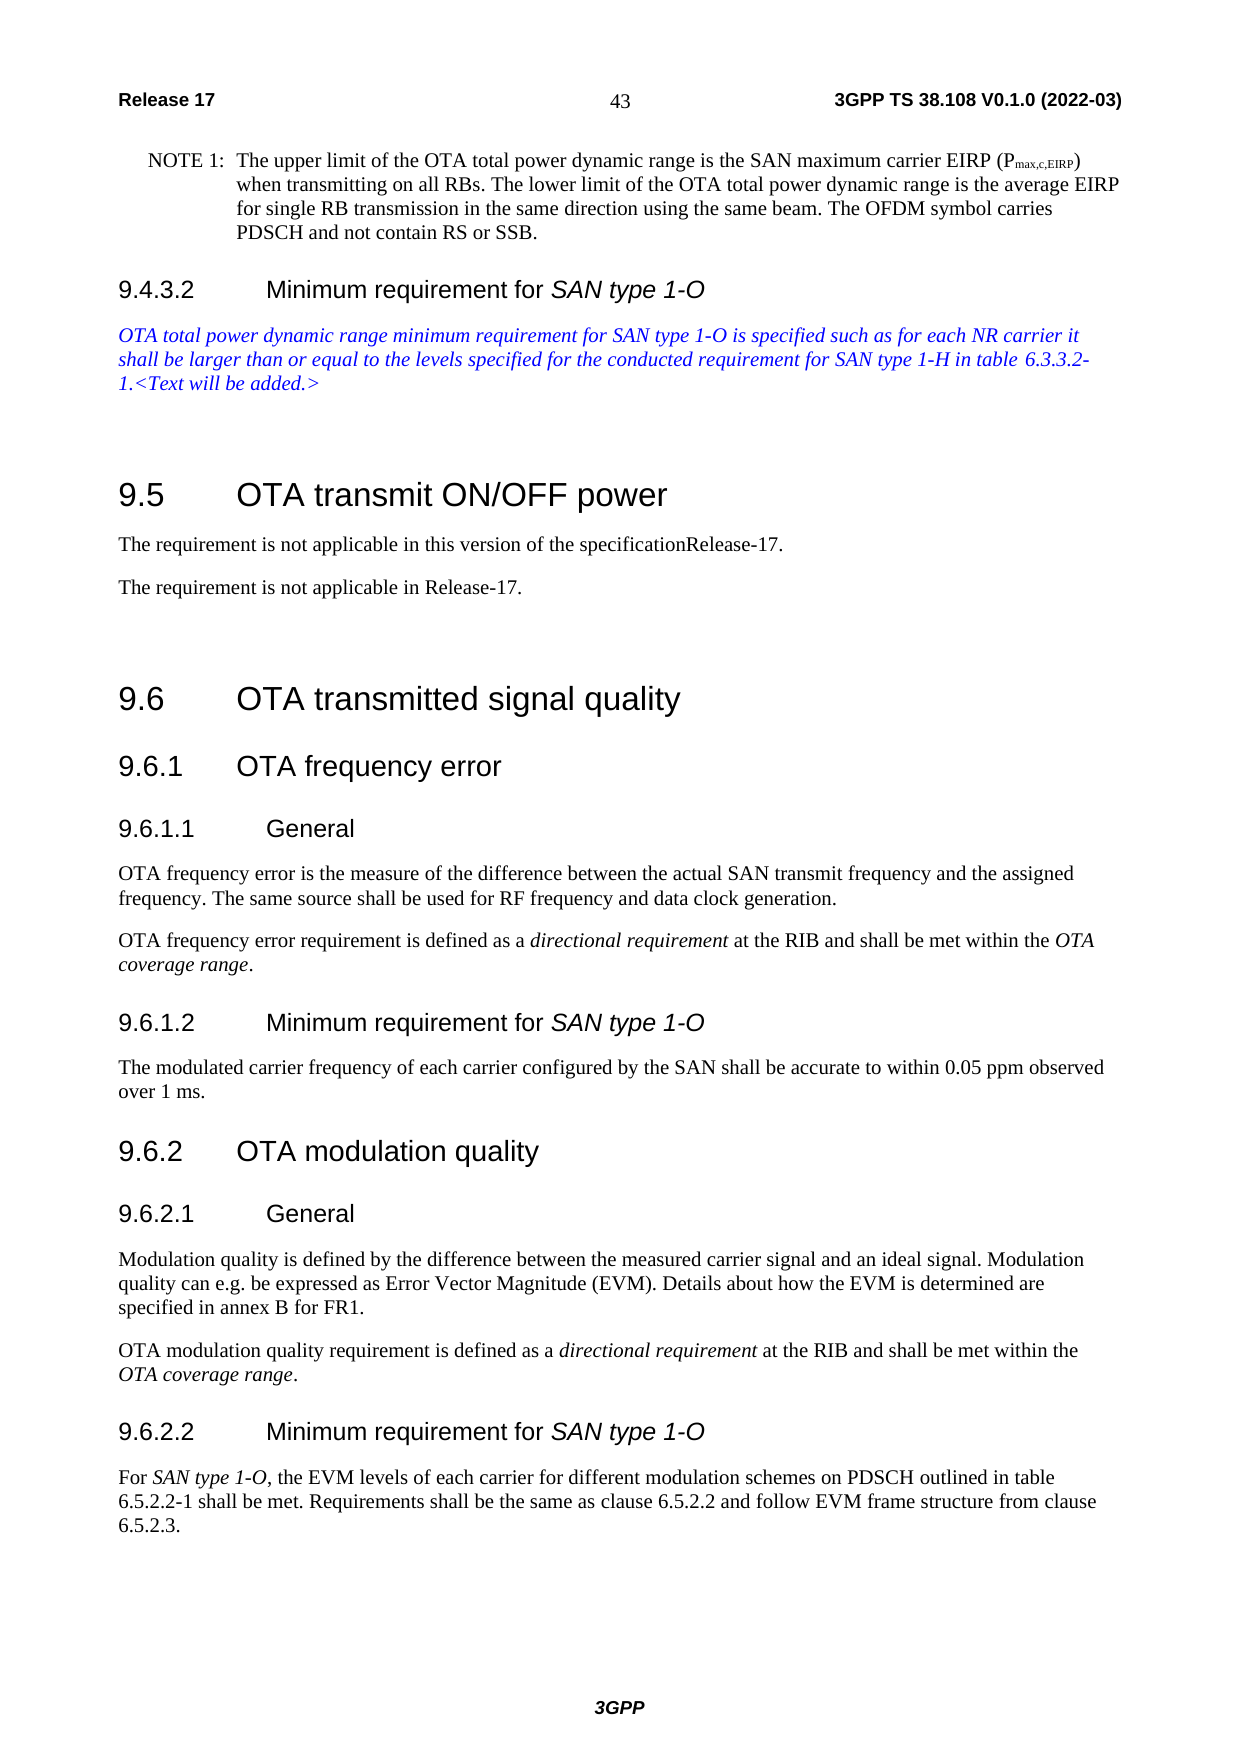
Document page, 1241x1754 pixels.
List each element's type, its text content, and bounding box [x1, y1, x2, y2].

subtitle 9.6 OTA transmitted signal quality [118, 679, 1122, 718]
subtitle 9.5 OTA transmit ON/OFF power [118, 475, 1122, 513]
